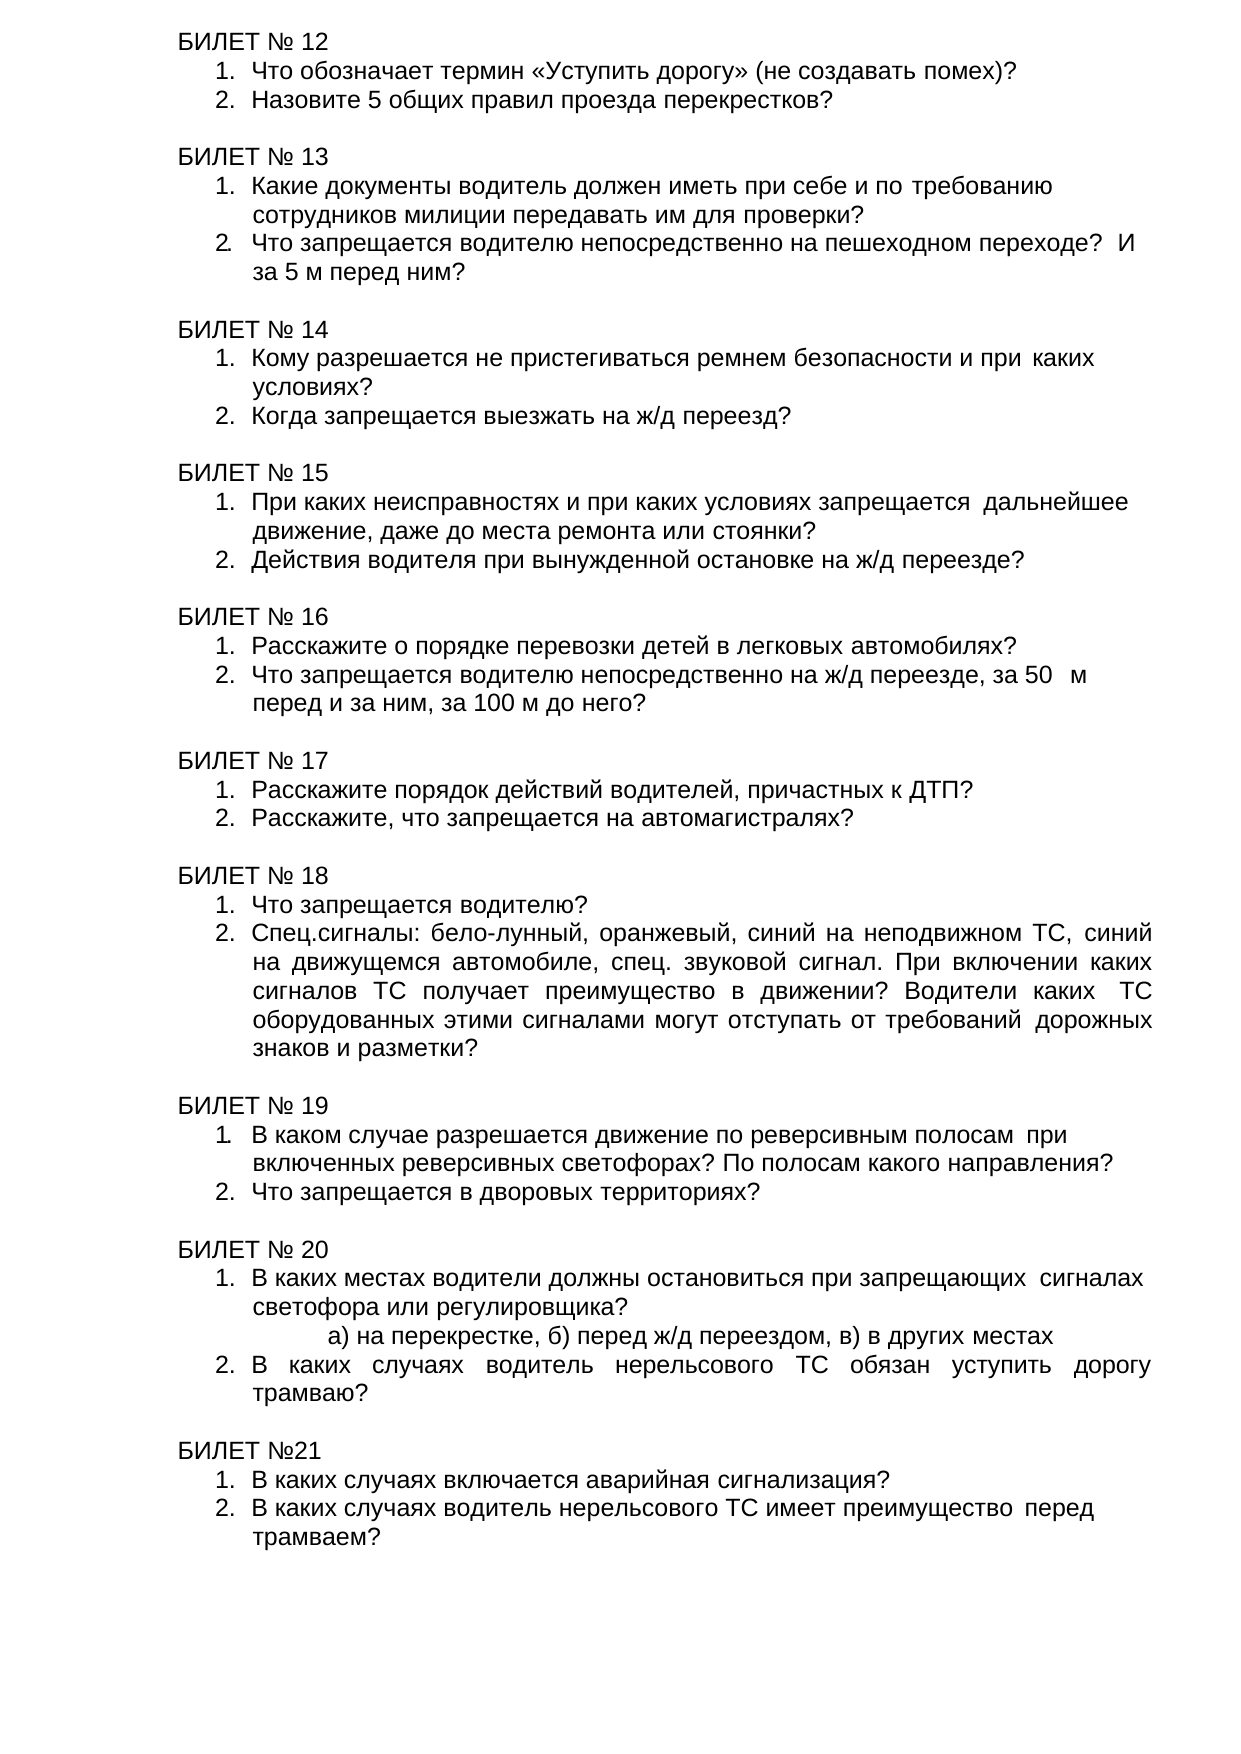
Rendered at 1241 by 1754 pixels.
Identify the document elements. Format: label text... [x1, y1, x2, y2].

list Расскажите порядок действий водителей, причастных к ДТП? [215, 774, 1163, 803]
list Когда запрещается выезжать на ж/д переезд? [215, 401, 1163, 429]
list Что запрещается в дворовых территориях? [215, 1177, 1163, 1206]
text БИЛЕТ № 14 [177, 314, 1151, 343]
list Назовите 5 общих правил проезда перекрестков? [215, 84, 1163, 113]
list Расскажите о порядке перевозки детей в легковых автомобилях? [215, 631, 1163, 659]
list Что обозначает термин «Уступить дорогу» (не создавать помех)? [215, 56, 1163, 84]
text а) на перекрестке, б) перед ж/д переездом, в) в других местах [327, 1321, 1151, 1349]
list При каких неисправностях и при каких условиях запрещается дальнейшее движение, даже до места ремонта или стоянки? [215, 487, 1151, 544]
text БИЛЕТ № 12 [177, 27, 1151, 56]
text БИЛЕТ № 16 [177, 602, 1151, 631]
list В каком случае разрешается движение по реверсивным полосам при включенных реверсивных светофорах? По полосам какого направления? [215, 1119, 1152, 1177]
list Расскажите, что запрещается на автомагистралях? [215, 803, 1163, 832]
list Что запрещается водителю непосредственно на ж/д переезде, за 50 м перед и за ним, за 100 м до него? [215, 659, 1151, 717]
text БИЛЕТ № 17 [177, 746, 1151, 774]
list Что запрещается водителю? [215, 889, 1163, 918]
text БИЛЕТ №21 [177, 1436, 1151, 1464]
list Какие документы водитель должен иметь при себе и по требованию сотрудников милиции передавать им для проверки? [215, 171, 1151, 228]
list Действия водителя при вынужденной остановке на ж/д переезде? [215, 544, 1163, 573]
text БИЛЕТ № 18 [177, 861, 1151, 889]
text БИЛЕТ № 20 [177, 1234, 1151, 1263]
list Кому разрешается не пристегиваться ремнем безопасности и при каких условиях? [215, 343, 1151, 401]
list В каких случаях водитель нерельсового ТС имеет преимущество перед трамваем? [215, 1493, 1151, 1551]
list В каких местах водители должны остановиться при запрещающих сигналах светофора или регулировщика? [215, 1263, 1152, 1321]
list Спец.сигналы: бело-лунный, оранжевый, синий на неподвижном ТС, синий на движущемся автомобиле, спец. звуковой сигнал. При включении каких сигналов ТС получает преимущество в движении? Водители каких ТС оборудованных этими сигналами могут отступать от требований дорожных знаков и разметки? [215, 918, 1152, 1062]
list Что запрещается водителю непосредственно на пешеходном переходе? И за 5 м перед ним? [215, 228, 1151, 286]
text БИЛЕТ № 19 [177, 1091, 1151, 1119]
text БИЛЕТ № 13 [177, 142, 1151, 171]
text БИЛЕТ № 15 [177, 458, 1151, 487]
list В каких случаях включается аварийная сигнализация? [215, 1464, 1163, 1493]
list В каких случаях водитель нерельсового ТС обязан уступить дорогу трамваю? [215, 1349, 1152, 1407]
